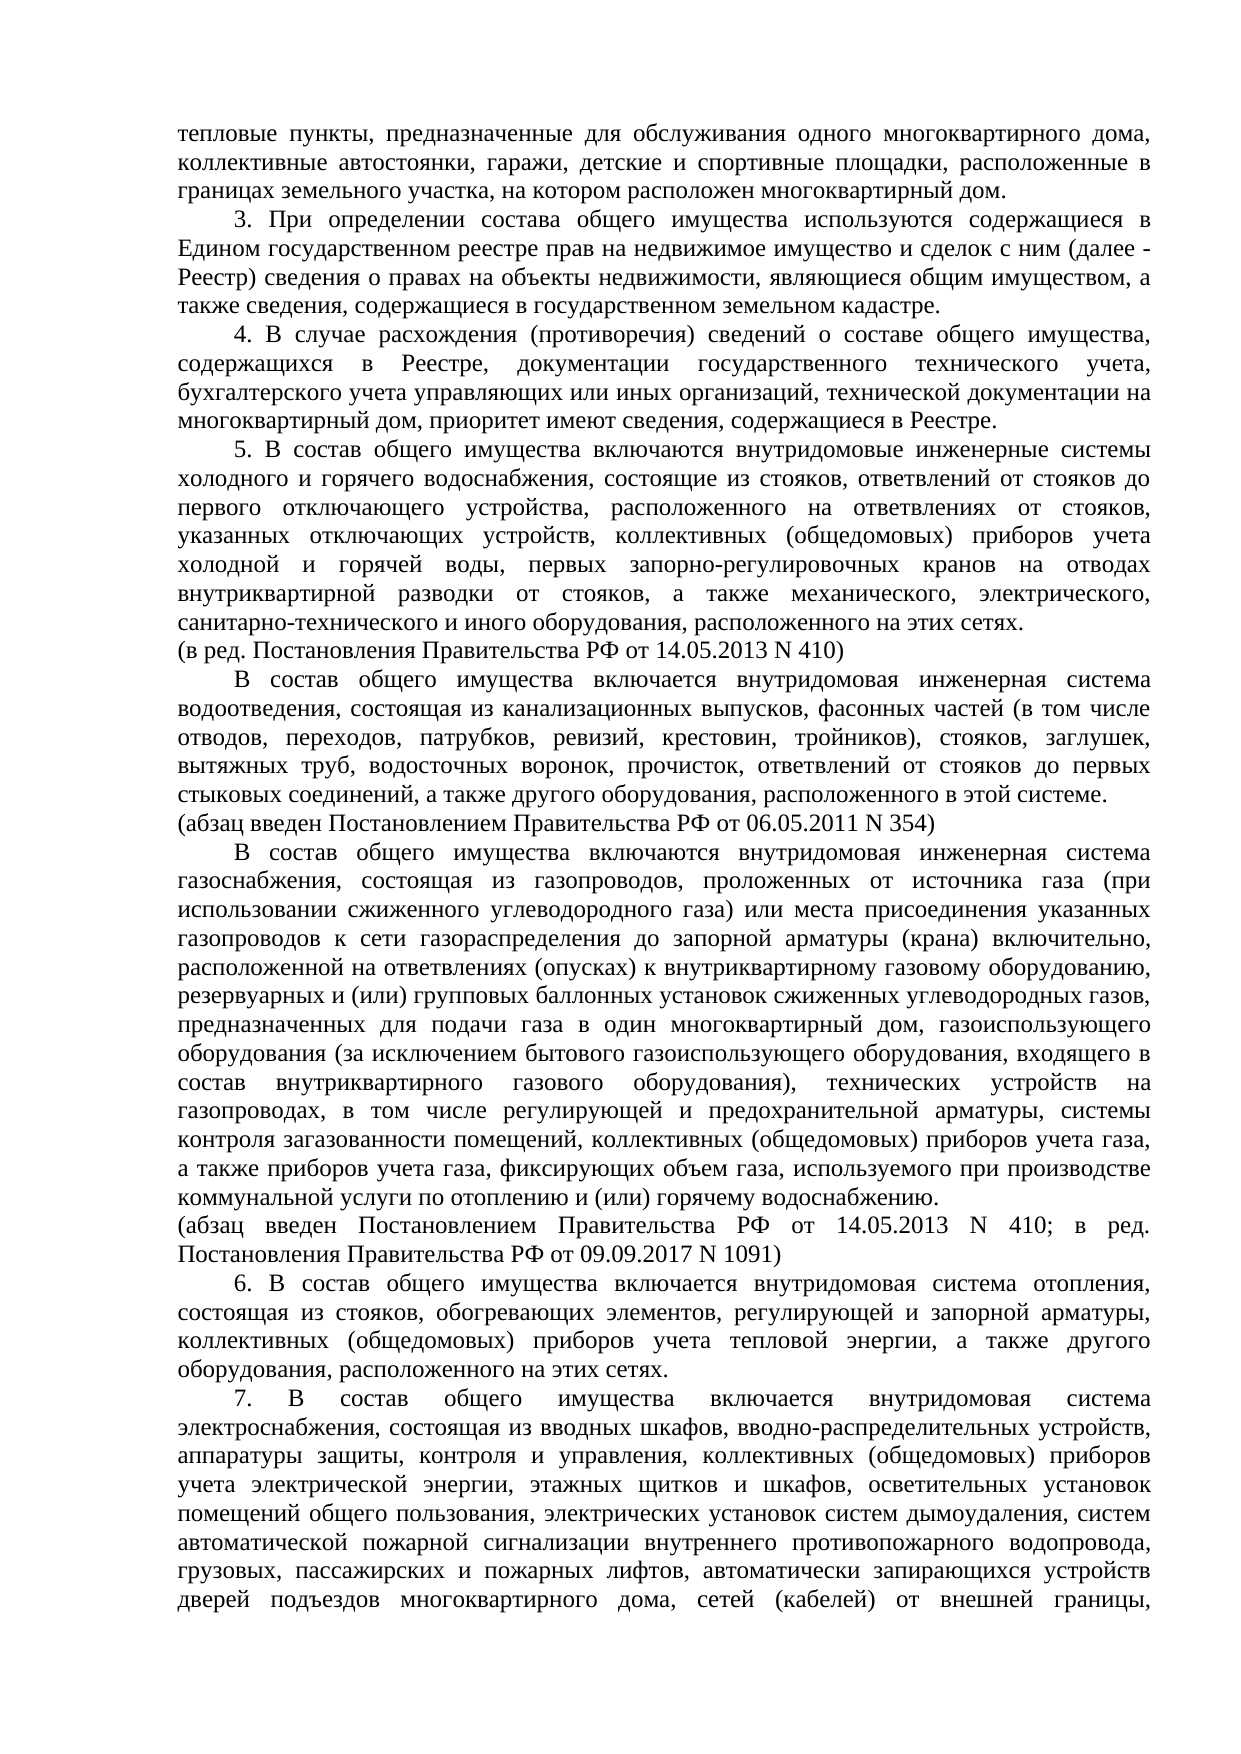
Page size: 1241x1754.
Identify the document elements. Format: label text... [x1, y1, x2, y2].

text 4. В случае расхождения (противоречия) сведений о составе общего имущества, содержащихся в Реестре, документации государственного технического учета, бухгалтерского учета управляющих или иных организаций, технической документации на многоквартирный дом, приоритет имеют сведения, содержащиеся в Реестре. [177, 319, 1152, 434]
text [177, 118, 1152, 204]
text 3. При определении состава общего имущества используются содержащиеся в Едином государственном реестре прав на недвижимое имущество и сделок с ним (далее - Реестр) сведения о правах на объекты недвижимости, являющиеся общим имуществом, а также сведения, содержащиеся в государственном земельном кадастре. [177, 204, 1152, 319]
text (абзац введен Постановлением Правительства РФ от 14.05.2013 N 410; в ред. Постановления Правительства РФ от 09.09.2017 N 1091) [177, 1211, 1152, 1268]
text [177, 1383, 1152, 1613]
text 6. В состав общего имущества включается внутридомовая система отопления, состоящая из стояков, обогревающих элементов, регулирующей и запорной арматуры, коллективных (общедомовых) приборов учета тепловой энергии, а также другого оборудования, расположенного на этих сетях. [177, 1268, 1152, 1383]
text В состав общего имущества включается внутридомовая инженерная система водоотведения, состоящая из канализационных выпусков, фасонных частей (в том числе отводов, переходов, патрубков, ревизий, крестовин, тройников), стояков, заглушек, вытяжных труб, водосточных воронок, прочисток, ответвлений от стояков до первых стыковых соединений, а также другого оборудования, расположенного в этой системе. [177, 664, 1152, 808]
text (абзац введен Постановлением Правительства РФ от 06.05.2011 N 354) [177, 808, 1152, 837]
text 5. В состав общего имущества включаются внутридомовые инженерные системы холодного и горячего водоснабжения, состоящие из стояков, ответвлений от стояков до первого отключающего устройства, расположенного на ответвлениях от стояков, указанных отключающих устройств, коллективных (общедомовых) приборов учета холодной и горячей воды, первых запорно-регулировочных кранов на отводах внутриквартирной разводки от стояков, а также механического, электрического, санитарно-технического и иного оборудования, расположенного на этих сетях. [177, 434, 1152, 636]
text (в ред. Постановления Правительства РФ от 14.05.2013 N 410) [177, 636, 1152, 664]
text В состав общего имущества включаются внутридомовая инженерная система газоснабжения, состоящая из газопроводов, проложенных от источника газа (при использовании сжиженного углеводородного газа) или места присоединения указанных газопроводов к сети газораспределения до запорной арматуры (крана) включительно, расположенной на ответвлениях (опусках) к внутриквартирному газовому оборудованию, резервуарных и (или) групповых баллонных установок сжиженных углеводородных газов, предназначенных для подачи газа в один многоквартирный дом, газоиспользующего оборудования (за исключением бытового газоиспользующего оборудования, входящего в состав внутриквартирного газового оборудования), технических устройств на газопроводах, в том числе регулирующей и предохранительной арматуры, системы контроля загазованности помещений, коллективных (общедомовых) приборов учета газа, а также приборов учета газа, фиксирующих объем газа, используемого при производстве коммунальной услуги по отоплению и (или) горячему водоснабжению. [177, 837, 1152, 1211]
